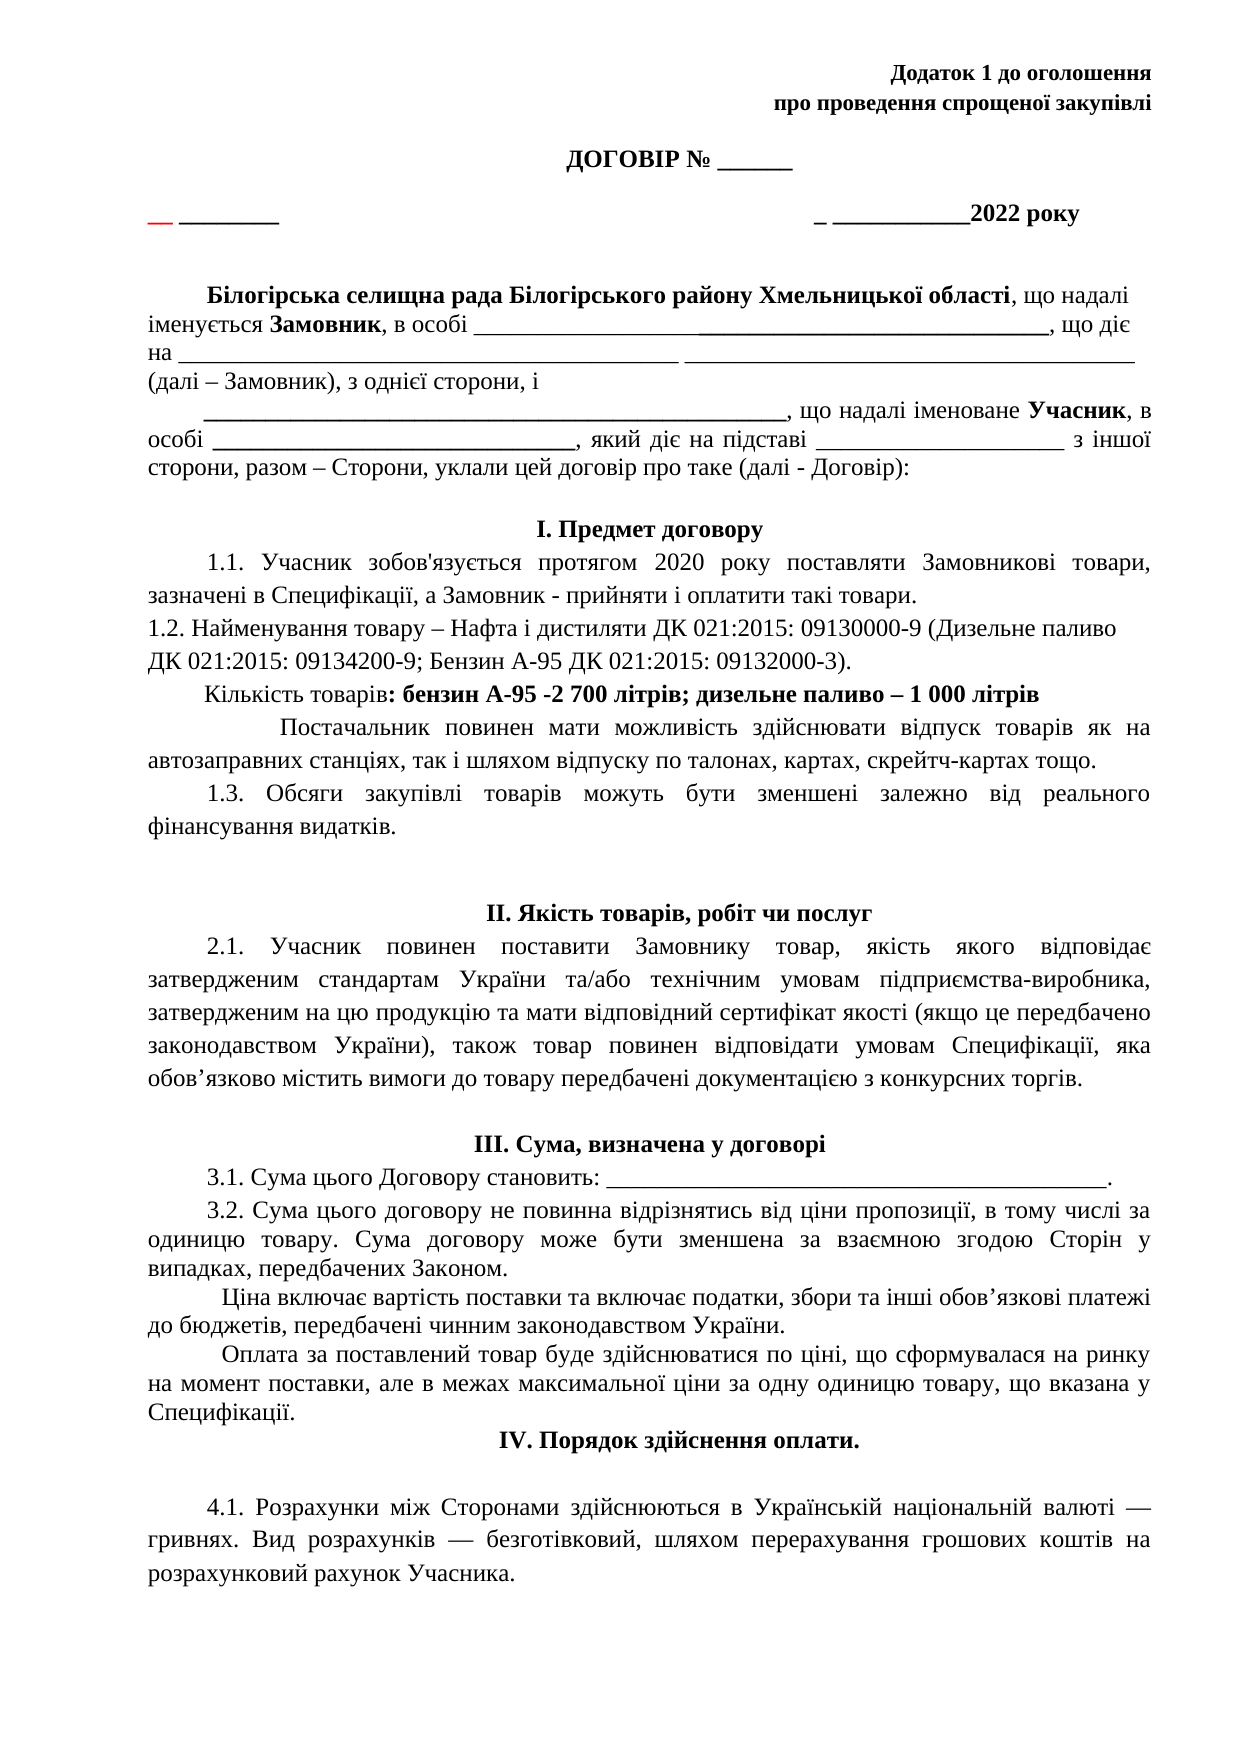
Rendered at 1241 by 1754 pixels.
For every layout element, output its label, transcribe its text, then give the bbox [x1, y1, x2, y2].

text ІІІ. Сума, визначена у договорі [148, 1129, 1152, 1158]
text Білогірська селищна рада Білогірського району Хмельницької області, що надалі іменується Замовник, в особі ______________________________________________, що діє на ________________________________________ ____________________________________ (далі – Замовник), з однієї сторони, і [148, 280, 1152, 395]
text Оплата за поставлений товар буде здійснюватися по ціні, що сформувалася на ринку на момент поставки, але в межах максимальної ціни за одну одиницю товару, що вказана у Специфікації. [148, 1339, 1152, 1426]
text 3.1. Сума цього Договору становить: ________________________________________. [148, 1162, 1152, 1191]
text 1.2. Найменування товару – Нафта і дистиляти ДК 021:2015: 09130000-9 (Дизельне паливо ДК 021:2015: 09134200-9; Бензин А-95 ДК 021:2015: 09132000-3). [147, 613, 1152, 675]
text 4.1. Розрахунки між Сторонами здійснюються в Українській національній валюті — гривнях. Вид розрахунків — безготівковий, шляхом перерахування грошових коштів на розрахунковий рахунок Учасника. [148, 1492, 1152, 1525]
text 4.1. Розрахунки між Сторонами здійснюються в Українській національній валюті — гривнях. Вид розрахунків — безготівковий, шляхом перерахування грошових коштів на розрахунковий рахунок Учасника. [148, 1553, 1152, 1586]
text про проведення спрощеної закупівлі [148, 89, 1152, 116]
text __ ________ _ ___________2022 року [148, 198, 1152, 227]
text 1.3. Обсяги закупівлі товарів можуть бути зменшені залежно від реального фінансування видатків. [148, 778, 1152, 840]
text II. Якість товарів, робіт чи послуг [148, 898, 1152, 927]
text І. Предмет договору [148, 514, 1152, 543]
text IV. Порядок здійснення оплати. [148, 1426, 1152, 1454]
text Додаток 1 до оголошення [148, 59, 1152, 85]
text 3.2. Сума цього договору не повинна відрізнятись від ціни пропозиції, в тому числі за одиницю товару. Сума договору може бути зменшена за взаємною згодою Сторін у випадках, передбачених Законом. [148, 1196, 1152, 1282]
text Ціна включає вартість поставки та включає податки, збори та інші обов’язкові платежі до бюджетів, передбачені чинним законодавством України. [148, 1282, 1152, 1339]
text Кількість товарів: бензин А-95 -2 700 літрів; дизельне паливо – 1 000 літрів [148, 679, 1152, 708]
text _______________________________________________, що надалі іменоване Учасник, в особі _____________________________, який діє на підставі ____________________ з іншої сторони, разом – Сторони, уклали цей договір про таке (далі - Договір): [148, 395, 1152, 481]
text Постачальник повинен мати можливість здійснювати відпуск товарів як на автозаправних станціях, так і шляхом відпуску по талонах, картах, скрейтч-картах тощо. [148, 712, 1152, 774]
text 1.1. Учасник зобов'язується протягом 2020 року поставляти Замовникові товари, зазначені в Специфікації, а Замовник - прийняти і оплатити такі товари. [148, 547, 1152, 609]
text 2.1. Учасник повинен поставити Замовнику товар, якість якого відповідає затвердженим стандартам України та/або технічним умовам підприємства-виробника, затвердженим на цю продукцію та мати відповідний сертифікат якості (якщо це передбачено законодавством України), також товар повинен відповідати умовам Специфікації, яка обов’язково містить вимоги до товару передбачені документацією з конкурсних торгів. [148, 931, 1152, 1092]
text ДОГОВІР № ______ [148, 144, 1152, 173]
